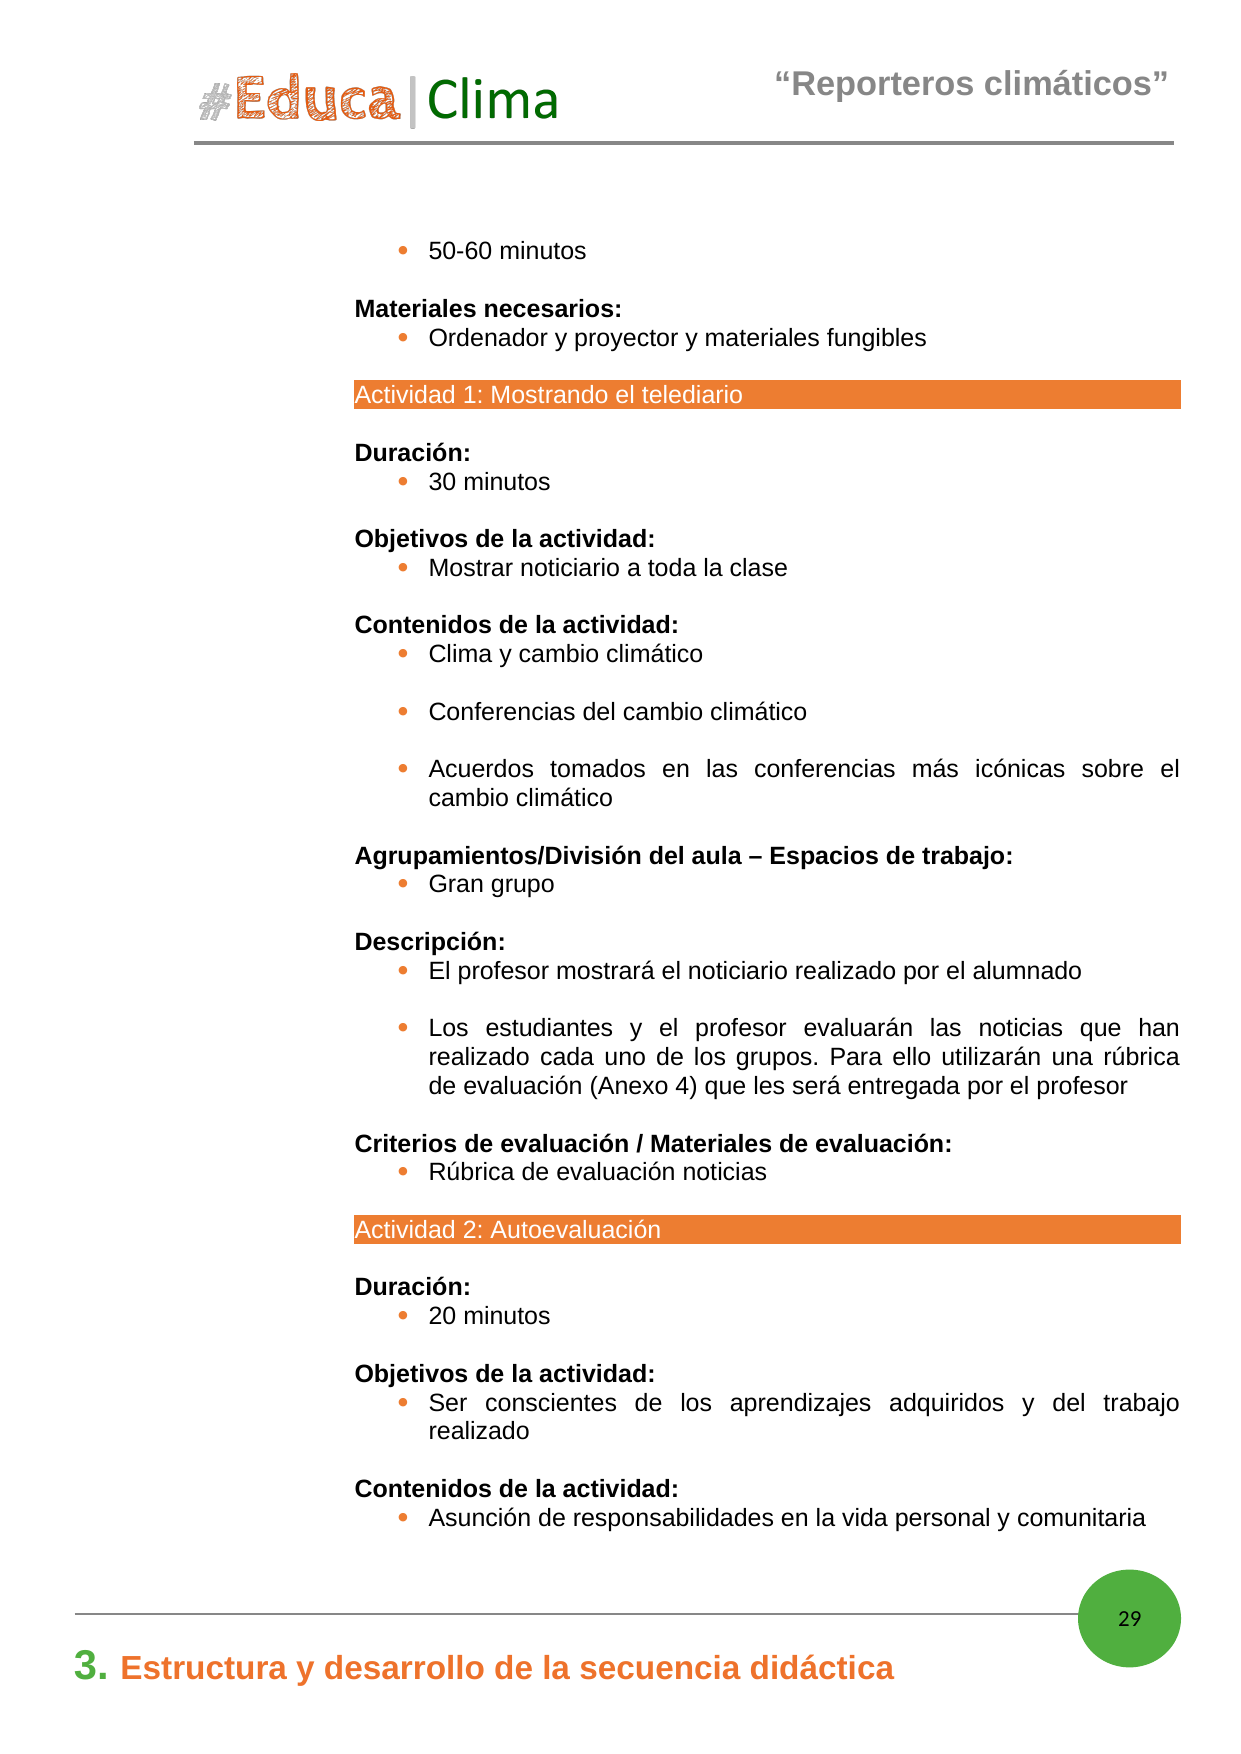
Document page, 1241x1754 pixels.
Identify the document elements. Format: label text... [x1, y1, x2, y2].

list Los estudiantes y el profesor evaluarán las noticias que han realizado cada uno de los grupos. Para ello utilizarán una rúbrica de evaluación (Anexo 4) que les será entregada por el profesor [399, 1013, 1181, 1100]
text Actividad 1: Mostrando el telediario [354, 380, 1181, 409]
text Duración: [354, 1272, 1181, 1301]
text Criterios de evaluación / Materiales de evaluación: [354, 1128, 1181, 1157]
text Duración: [354, 438, 1181, 466]
list Asunción de responsabilidades en la vida personal y comunitaria [399, 1503, 1181, 1531]
list Mostrar noticiario a toda la clase [399, 553, 1181, 582]
list Gran grupo [399, 869, 1181, 898]
text Agrupamientos/División del aula – Espacios de trabajo: [354, 841, 1181, 869]
list El profesor mostrará el noticiario realizado por el alumnado [399, 956, 1181, 985]
list Ser conscientes de los aprendizajes adquiridos y del trabajo realizado [399, 1387, 1181, 1445]
list 30 minutos [399, 466, 1181, 495]
list Acuerdos tomados en las conferencias más icónicas sobre el cambio climático [399, 754, 1181, 812]
picture [191, 73, 566, 141]
text Contenidos de la actividad: [354, 610, 1181, 639]
text Objetivos de la actividad: [354, 524, 1181, 553]
text Descripción: [354, 927, 1181, 956]
list Conferencias del cambio climático [399, 697, 1181, 726]
text Actividad 2: Autoevaluación [354, 1215, 1181, 1244]
list Clima y cambio climático [399, 639, 1181, 668]
text Contenidos de la actividad: [354, 1474, 1181, 1503]
list 50-60 minutos [399, 236, 1181, 265]
list Rúbrica de evaluación noticias [399, 1157, 1181, 1186]
text Objetivos de la actividad: [354, 1359, 1181, 1387]
list Ordenador y proyector y materiales fungibles [399, 323, 1181, 351]
list 20 minutos [399, 1301, 1181, 1330]
text Materiales necesarios: [354, 294, 1181, 323]
